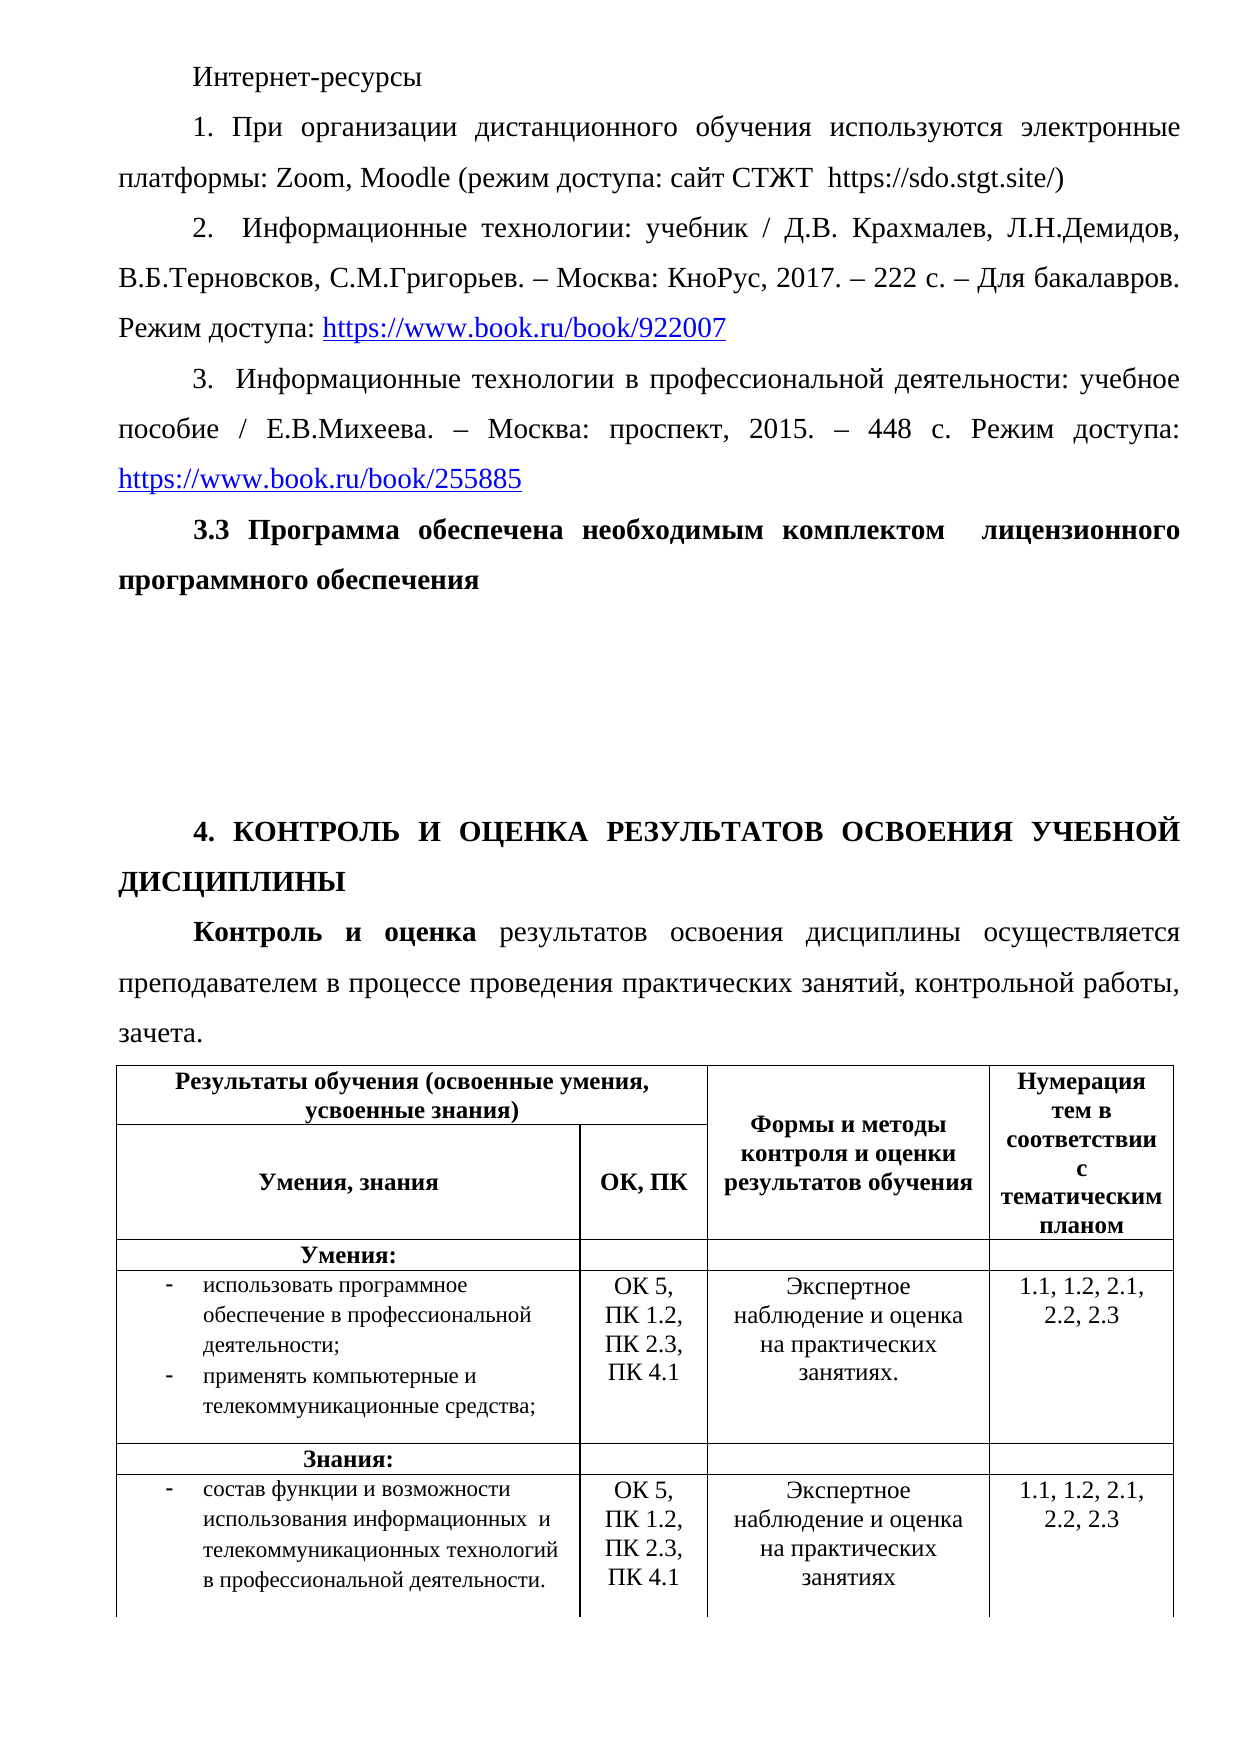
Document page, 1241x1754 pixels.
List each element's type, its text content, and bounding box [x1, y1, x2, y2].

table_cell [990, 1444, 1173, 1474]
list Интернет-ресурсы [192, 59, 1181, 93]
table_cell Экспертное наблюдение и оценка на практических занятиях. [708, 1271, 989, 1443]
text 3.3 Программа обеспечена необходимым комплектом лицензионного программного обеспечения [118, 512, 1181, 596]
table_header Результаты обучения (освоенные умения, усвоенные знания) [117, 1066, 707, 1124]
table_cell ОК, ПК [581, 1125, 707, 1239]
text 1. При организации дистанционного обучения используются электронные платформы: Zoom, Moodle (режим доступа: сайт СТЖТ https://sdo.stgt.site/) [118, 109, 1181, 193]
text 3. Информационные технологии в профессиональной деятельности: учебное пособие / Е.В.Михеева. – Москва: проспект, 2015. – 448 с. Режим доступа: https://www.book.ru/book/255885 [118, 361, 1181, 495]
text 2. Информационные технологии: учебник / Д.В. Крахмалев, Л.Н.Демидов, В.Б.Терновсков, С.М.Григорьев. – Москва: КноРус, 2017. – 222 с. – Для бакалавров. Режим доступа: https://www.book.ru/book/922007 [118, 210, 1181, 344]
table_cell [581, 1444, 707, 1474]
table_header Формы и методы контроля и оценки результатов обучения [708, 1066, 989, 1239]
table_cell 1.1, 1.2, 2.1, 2.2, 2.3 [990, 1271, 1173, 1443]
table_cell Умения: [117, 1240, 579, 1270]
table_cell Экспертное наблюдение и оценка на практических занятиях [708, 1475, 989, 1617]
text 4. Контроль и оценка результатов освоения учебной Дисциплины [118, 814, 1181, 898]
table_cell Знания: [117, 1444, 579, 1474]
table_cell ОК 5, ПК 1.2, ПК 2.3, ПК 4.1 [581, 1271, 707, 1443]
table_header Нумерация тем в соответствии с тематическим планом [990, 1066, 1173, 1239]
table_cell 1.1, 1.2, 2.1, 2.2, 2.3 [990, 1475, 1173, 1617]
table_cell Умения, знания [117, 1125, 579, 1239]
table_cell использовать программное обеспечение в профессиональной деятельности; применять компьютерные и телекоммуникационные средства; [117, 1271, 579, 1443]
table_cell [581, 1240, 707, 1270]
table_cell состав функции и возможности использования информационных и телекоммуникационных технологий в профессиональной деятельности. [117, 1475, 579, 1617]
table_cell [990, 1240, 1173, 1270]
text Контроль и оценка результатов освоения дисциплины осуществляется преподавателем в процессе проведения практических занятий, контрольной работы, зачета. [118, 914, 1181, 1048]
table_cell [708, 1240, 989, 1270]
table_cell ОК 5, ПК 1.2, ПК 2.3, ПК 4.1 [581, 1475, 707, 1617]
table_cell [708, 1444, 989, 1474]
